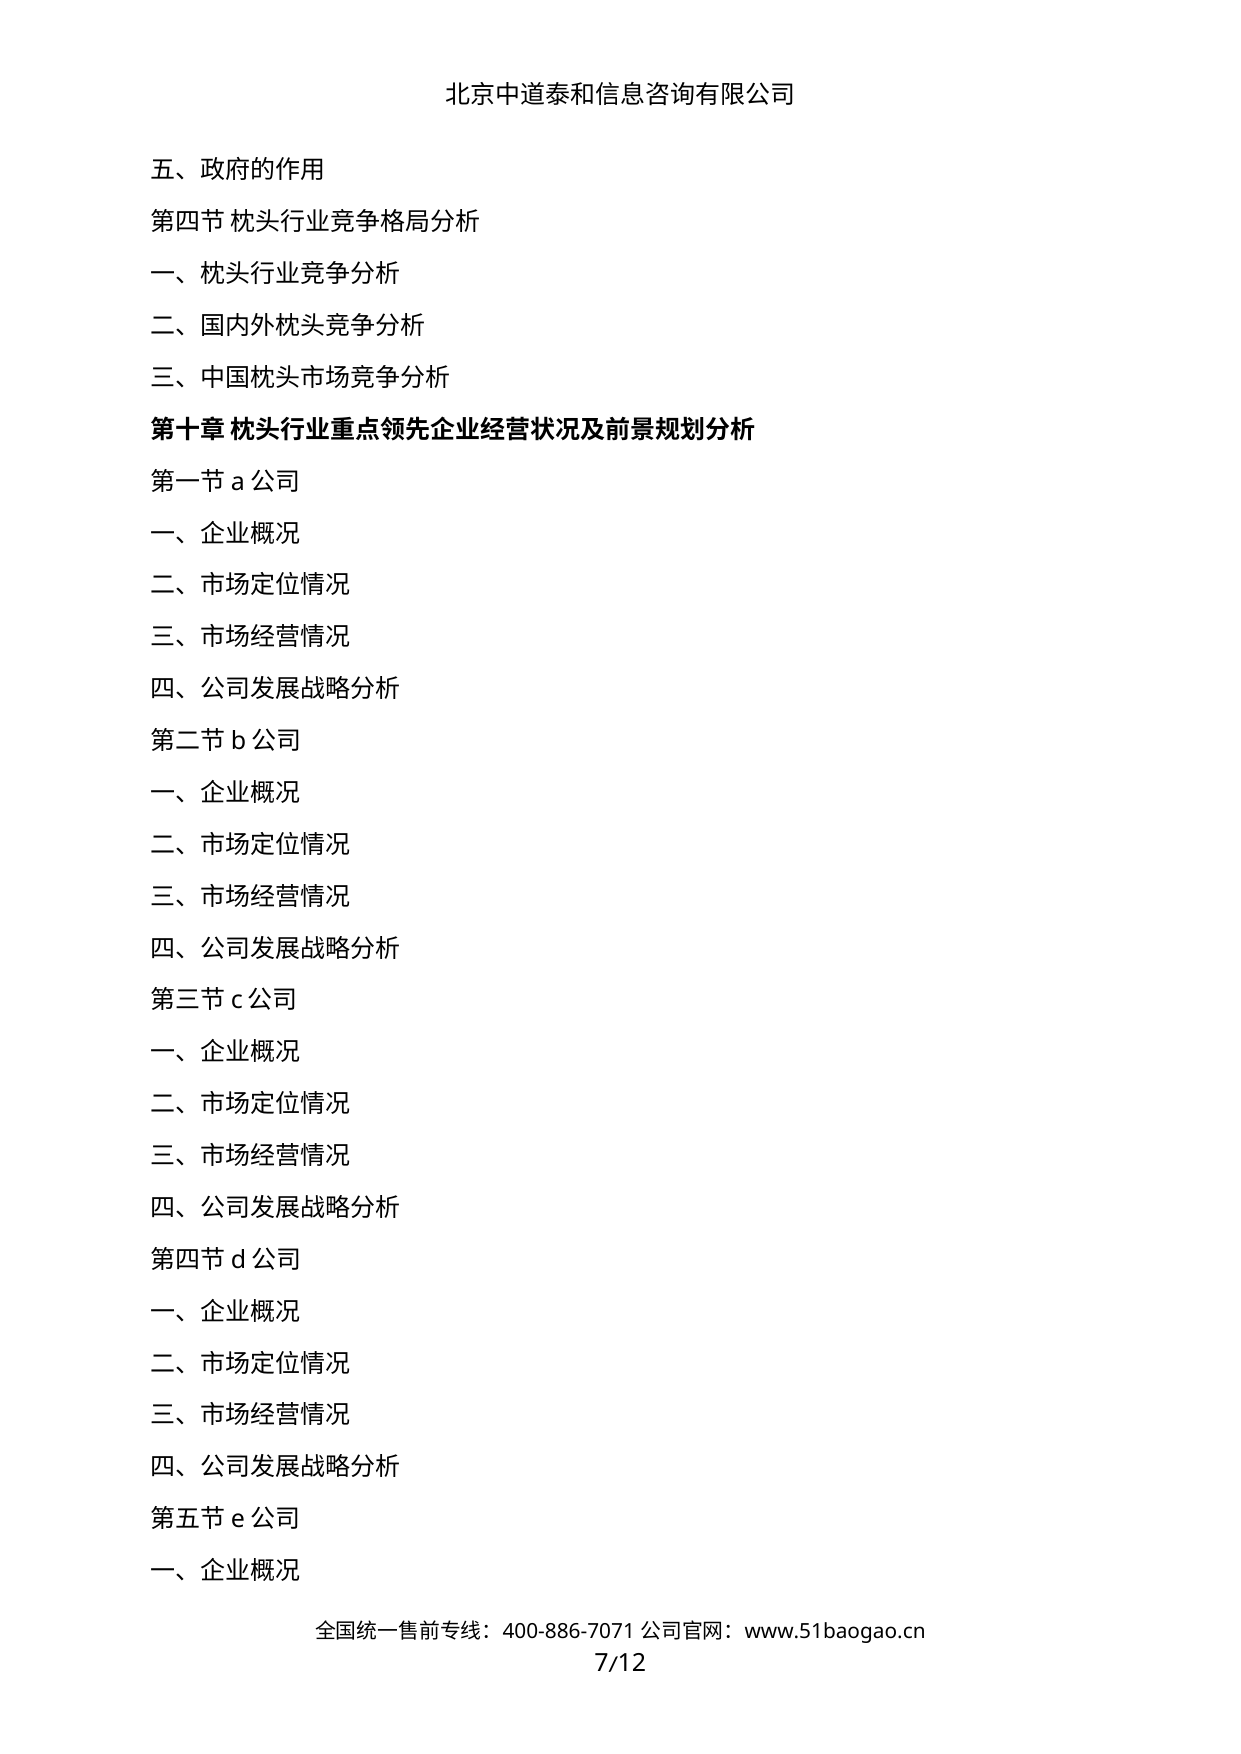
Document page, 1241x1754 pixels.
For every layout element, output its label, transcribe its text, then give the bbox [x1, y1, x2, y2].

text 二、市场定位情况 [150, 824, 1090, 861]
text 第十章 枕头行业重点领先企业经营状况及前景规划分析 [150, 409, 1090, 446]
text 第三节 c公司 [150, 980, 1090, 1016]
text 二、国内外枕头竞争分析 [150, 306, 1090, 342]
text 四、公司发展战略分析 [150, 1187, 1090, 1224]
text 三、中国枕头市场竞争分析 [150, 357, 1090, 394]
text 第四节 d公司 [150, 1239, 1090, 1276]
text 四、公司发展战略分析 [150, 1447, 1090, 1483]
text 一、枕头行业竞争分析 [150, 254, 1090, 290]
text 一、企业概况 [150, 1551, 1090, 1587]
text 第五节 e公司 [150, 1499, 1090, 1535]
text 四、公司发展战略分析 [150, 669, 1090, 705]
text 一、企业概况 [150, 1032, 1090, 1068]
text 二、市场定位情况 [150, 565, 1090, 601]
text 第四节 枕头行业竞争格局分析 [150, 202, 1090, 238]
text 三、市场经营情况 [150, 1136, 1090, 1172]
text 一、企业概况 [150, 1291, 1090, 1327]
text 第一节 a公司 [150, 461, 1090, 497]
text 三、市场经营情况 [150, 876, 1090, 912]
text 一、企业概况 [150, 513, 1090, 549]
text 第二节 b公司 [150, 721, 1090, 757]
text 二、市场定位情况 [150, 1084, 1090, 1120]
text 一、企业概况 [150, 772, 1090, 809]
text 四、公司发展战略分析 [150, 928, 1090, 964]
text 二、市场定位情况 [150, 1343, 1090, 1379]
text 三、市场经营情况 [150, 617, 1090, 653]
text 五、政府的作用 [150, 150, 1090, 186]
text 三、市场经营情况 [150, 1395, 1090, 1431]
